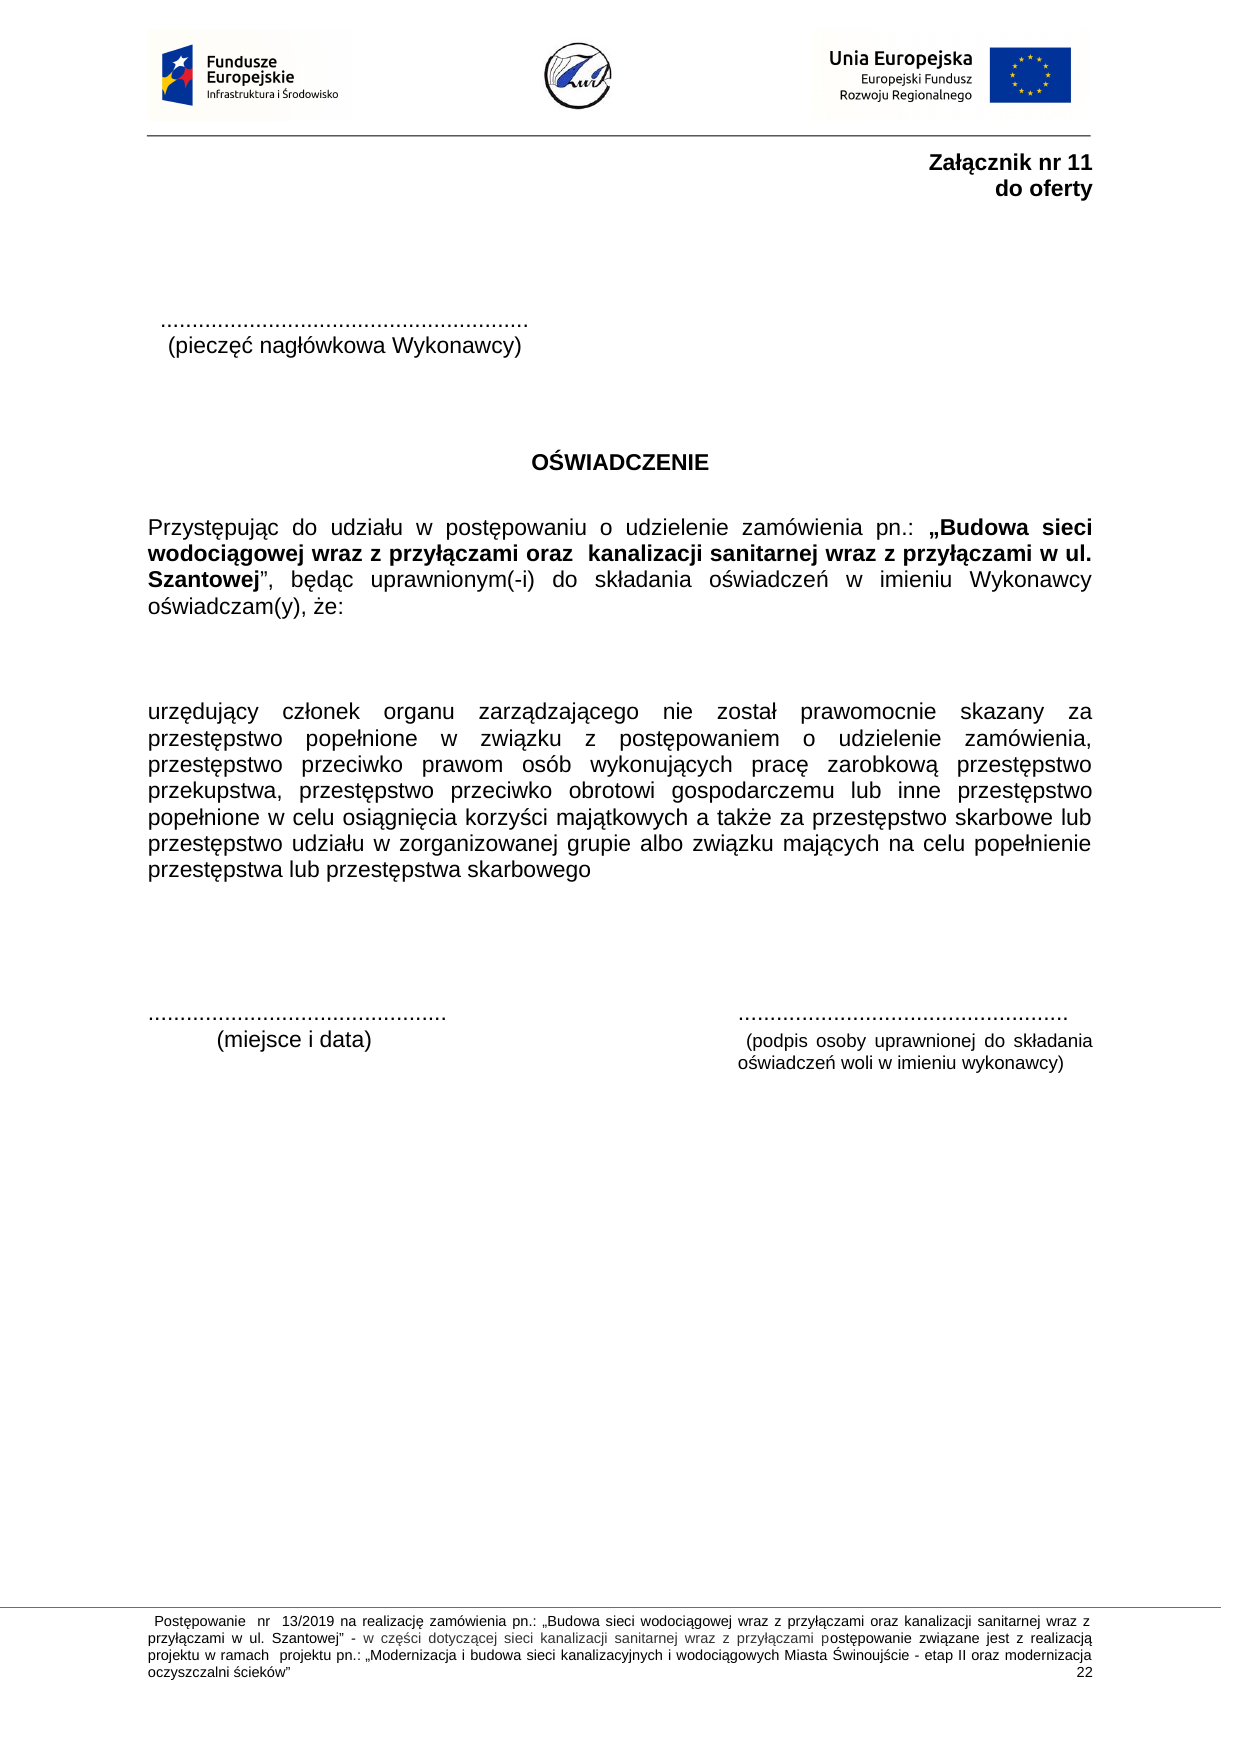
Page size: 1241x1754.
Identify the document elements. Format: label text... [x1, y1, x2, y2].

text (pieczęć nagłówkowa Wykonawcy) [148, 332, 542, 358]
subtitle Przystępując do udziału w postępowaniu o udzielenie zamówienia pn.: „Budowa sieci wodociągowej wraz z przyłączami oraz kanalizacji sanitarnej wraz z przyłączami w ul. Szantowej”, będąc uprawnionym(-i) do składania oświadczeń w imieniu Wykonawcy oświadczam(y), że: [148, 514, 1093, 619]
picture [147, 29, 353, 121]
picture [531, 31, 624, 121]
text do oferty [148, 175, 1093, 202]
text OŚWIADCZENIE [148, 448, 1093, 475]
text .......................................................... [148, 306, 542, 332]
text (miejsce i data) (podpis osoby uprawnionej do składania oświadczeń woli w imieniu wykonawcy) [216, 1026, 1093, 1073]
text ............................................... .................................................... [148, 999, 1093, 1026]
text urzędujący członek organu zarządzającego nie został prawomocnie skazany za przestępstwo popełnione w związku z postępowaniem o udzielenie zamówienia, przestępstwo przeciwko prawom osób wykonujących pracę zarobkową przestępstwo przekupstwa, przestępstwo przeciwko obrotowi gospodarczemu lub inne przestępstwo popełnione w celu osiągnięcia korzyści majątkowych a także za przestępstwo skarbowe lub przestępstwo udziału w zorganizowanej grupie albo związku mających na celu popełnienie przestępstwa lub przestępstwa skarbowego [148, 698, 1093, 883]
text Załącznik nr 11 [148, 149, 1093, 175]
picture [812, 29, 1089, 121]
